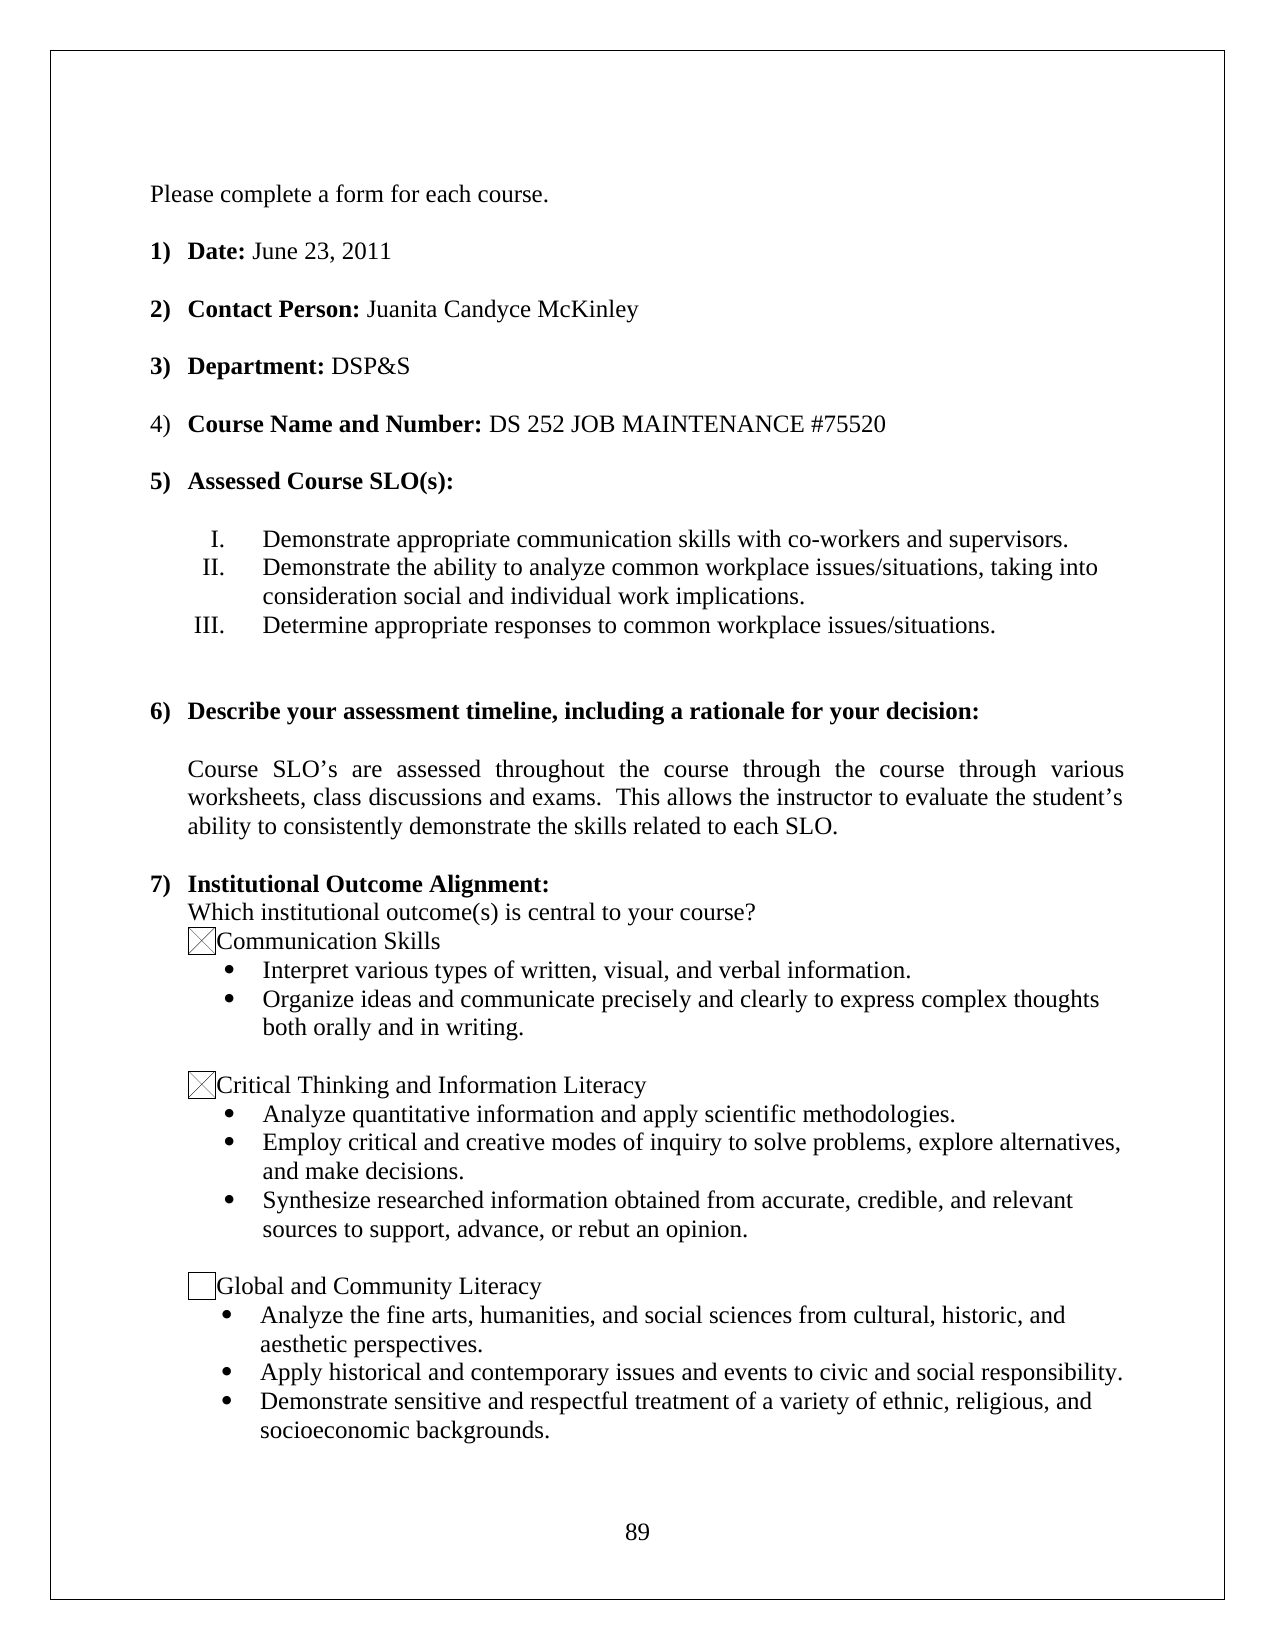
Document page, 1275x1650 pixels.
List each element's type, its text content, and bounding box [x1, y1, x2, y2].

list Course Name and Number: DS 252 JOB MAINTENANCE #75520 [150, 409, 1172, 437]
list Institutional Outcome Alignment: [150, 869, 1125, 897]
list Describe your assessment timeline, including a rationale for your decision: [150, 696, 1125, 725]
list Department: DSP&S [150, 351, 1125, 380]
list Demonstrate sensitive and respectful treatment of a variety of ethnic, religious, and socioeconomic backgrounds. [222, 1386, 1125, 1444]
text Course SLO’s are assessed throughout the course through the course through various worksheets, class discussions and exams. This allows the instructor to evaluate the student’s ability to consistently demonstrate the skills related to each SLO. [187, 754, 1125, 840]
list Analyze quantitative information and apply scientific methodologies. [225, 1099, 1125, 1127]
list Organize ideas and communicate precisely and clearly to express complex thoughts both orally and in writing. [225, 984, 1125, 1041]
list Synthesize researched information obtained from accurate, credible, and relevant sources to support, advance, or rebut an opinion. [225, 1185, 1125, 1242]
list Date: June 23, 2011 [150, 236, 1125, 265]
list Assessed Course SLO(s): [150, 466, 1125, 495]
list Demonstrate appropriate communication skills with co-workers and supervisors. [225, 524, 1125, 552]
list Interpret various types of written, visual, and verbal information. [225, 955, 1125, 984]
text Please complete a form for each course. [150, 179, 1125, 207]
list Contact Person: Juanita Candyce McKinley [150, 294, 1125, 322]
list Apply historical and contemporary issues and events to civic and social responsibility. [222, 1357, 1125, 1386]
list Demonstrate the ability to analyze common workplace issues/situations, taking into consideration social and individual work implications. [225, 552, 1125, 610]
list Determine appropriate responses to common workplace issues/situations. [225, 610, 1125, 639]
list Analyze the fine arts, humanities, and social sciences from cultural, historic, and aesthetic perspectives. [222, 1300, 1125, 1357]
text Communication Skills [187, 926, 1125, 955]
text Which institutional outcome(s) is central to your course? [150, 897, 1125, 926]
list Employ critical and creative modes of inquiry to solve problems, explore alternatives, and make decisions. [225, 1127, 1125, 1185]
text Critical Thinking and Information Literacy [216, 1070, 1125, 1099]
text Global and Community Literacy [187, 1271, 1125, 1300]
